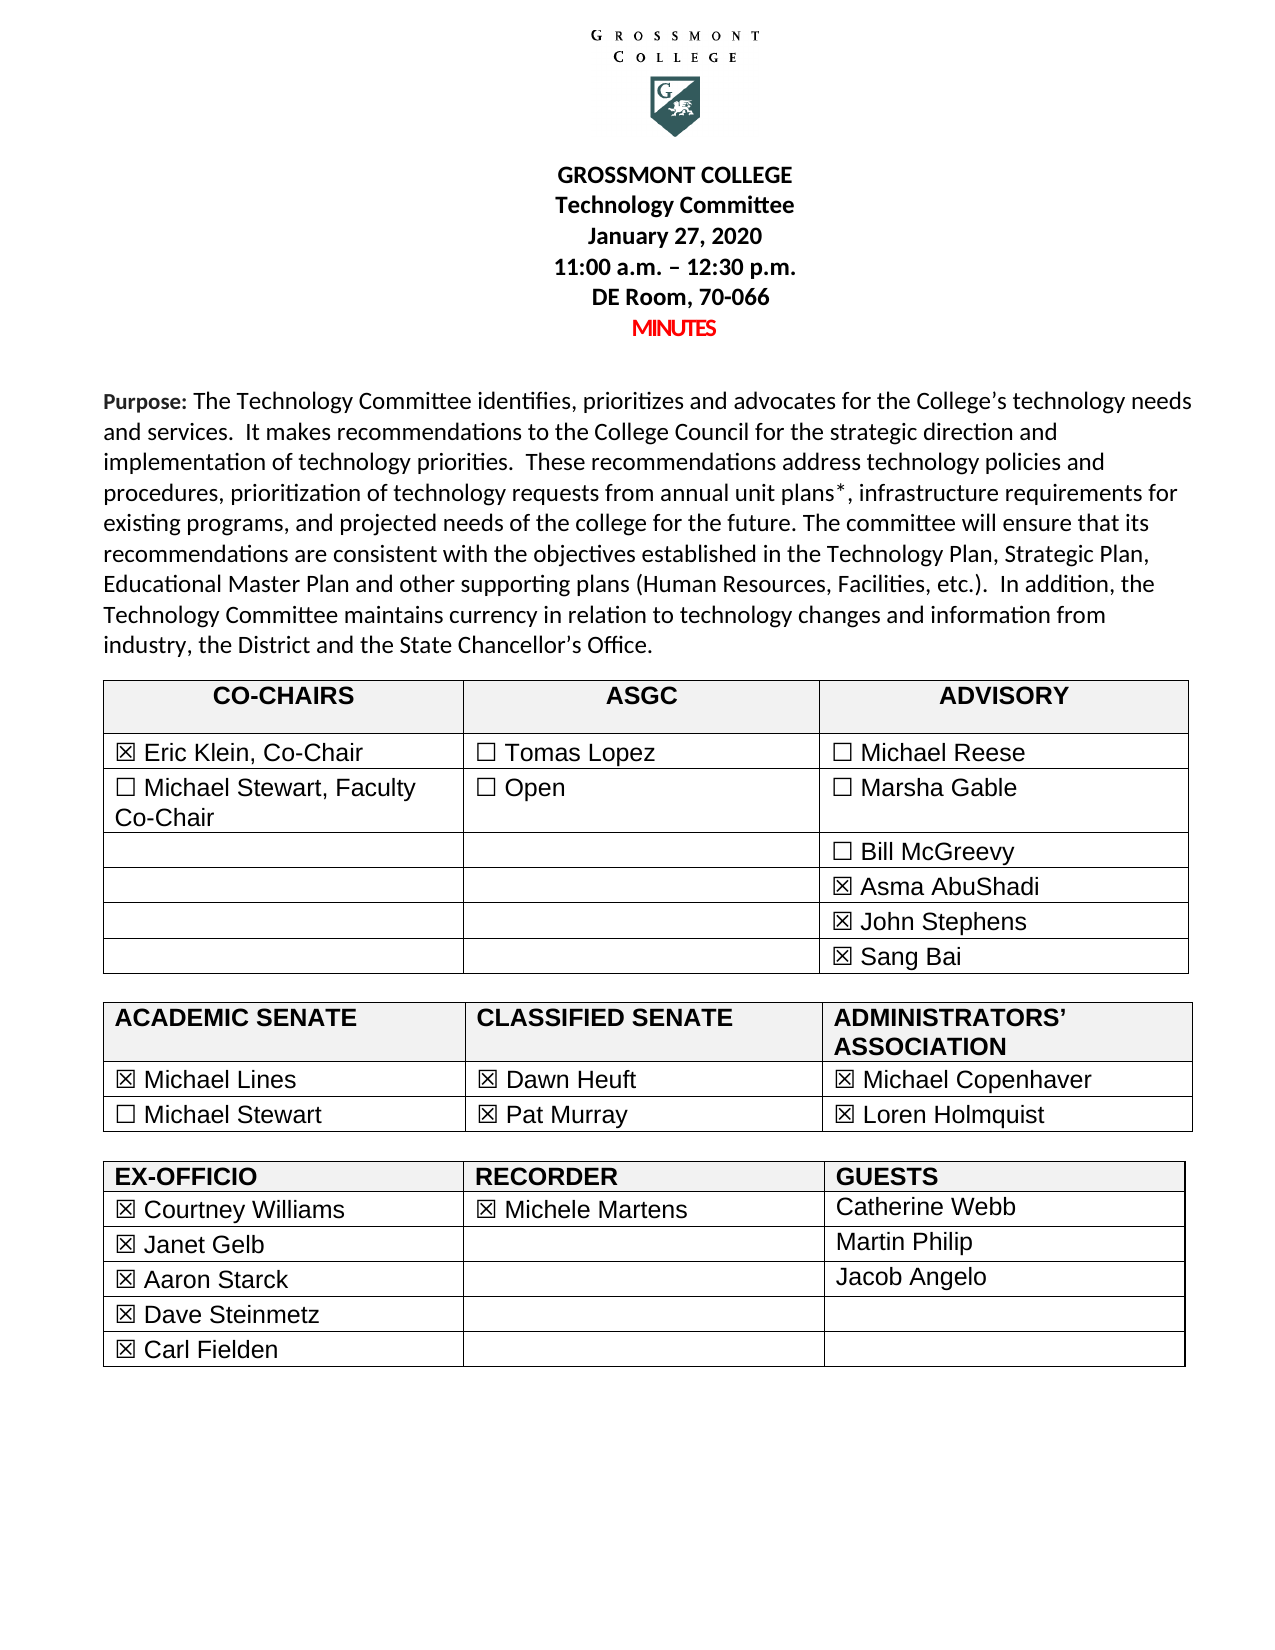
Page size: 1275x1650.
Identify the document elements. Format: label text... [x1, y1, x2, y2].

table_header ACADEMIC SENATE [104, 1003, 465, 1061]
table_cell [464, 1332, 824, 1366]
table_cell Carl Fielden [104, 1332, 463, 1366]
table_cell [104, 868, 463, 902]
table_cell Michele Martens [464, 1192, 824, 1226]
table_cell Janet Gelb [104, 1227, 463, 1261]
table_cell Dave Steinmetz [104, 1297, 463, 1331]
table_cell Tomas Lopez [464, 734, 819, 768]
table_cell [464, 903, 819, 937]
table_cell Bill McGreevy [820, 833, 1188, 867]
table_cell Marsha Gable [820, 769, 1188, 832]
table_cell [104, 903, 463, 937]
table_cell Open [464, 769, 819, 832]
table_cell [104, 939, 463, 972]
table_cell Eric Klein, Co-Chair [104, 734, 463, 768]
table_header RECORDER [464, 1162, 824, 1191]
table_cell [464, 868, 819, 902]
table_cell [464, 1297, 824, 1331]
table_cell Asma AbuShadi [820, 868, 1188, 902]
table_cell Loren Holmquist [823, 1097, 1192, 1131]
table_cell Pat Murray [466, 1097, 822, 1131]
table_cell Sang Bai [820, 939, 1188, 972]
picture [591, 30, 759, 137]
table_cell Jacob Angelo [825, 1262, 1184, 1296]
table_cell [825, 1297, 1184, 1331]
table_cell Catherine Webb [825, 1192, 1184, 1226]
table_header CLASSIFIED SENATE [466, 1003, 822, 1061]
table_cell [464, 939, 819, 972]
table_cell [464, 1262, 824, 1296]
table_header ADMINISTRATORS’ ASSOCIATION [823, 1003, 1192, 1061]
table_cell John Stephens [820, 903, 1188, 937]
table_cell Michael Stewart, Faculty Co-Chair [104, 769, 463, 832]
table_cell [464, 833, 819, 867]
table_cell Michael Reese [820, 734, 1188, 768]
table_cell Michael Copenhaver [823, 1062, 1192, 1096]
table_cell Martin Philip [825, 1227, 1184, 1261]
table_cell Courtney Williams [104, 1192, 463, 1226]
table_header GUESTS [825, 1162, 1184, 1191]
table_cell Aaron Starck [104, 1262, 463, 1296]
table_cell [464, 1227, 824, 1261]
table_cell Michael Stewart [104, 1097, 465, 1131]
table_header ASGC [464, 681, 819, 733]
table_cell [825, 1332, 1184, 1366]
table_cell Dawn Heuft [466, 1062, 822, 1096]
table_cell [104, 833, 463, 867]
table_header CO-CHAIRS [104, 681, 463, 733]
table_cell Michael Lines [104, 1062, 465, 1096]
table_header EX-OFFICIO [104, 1162, 463, 1191]
table_header ADVISORY [820, 681, 1188, 733]
